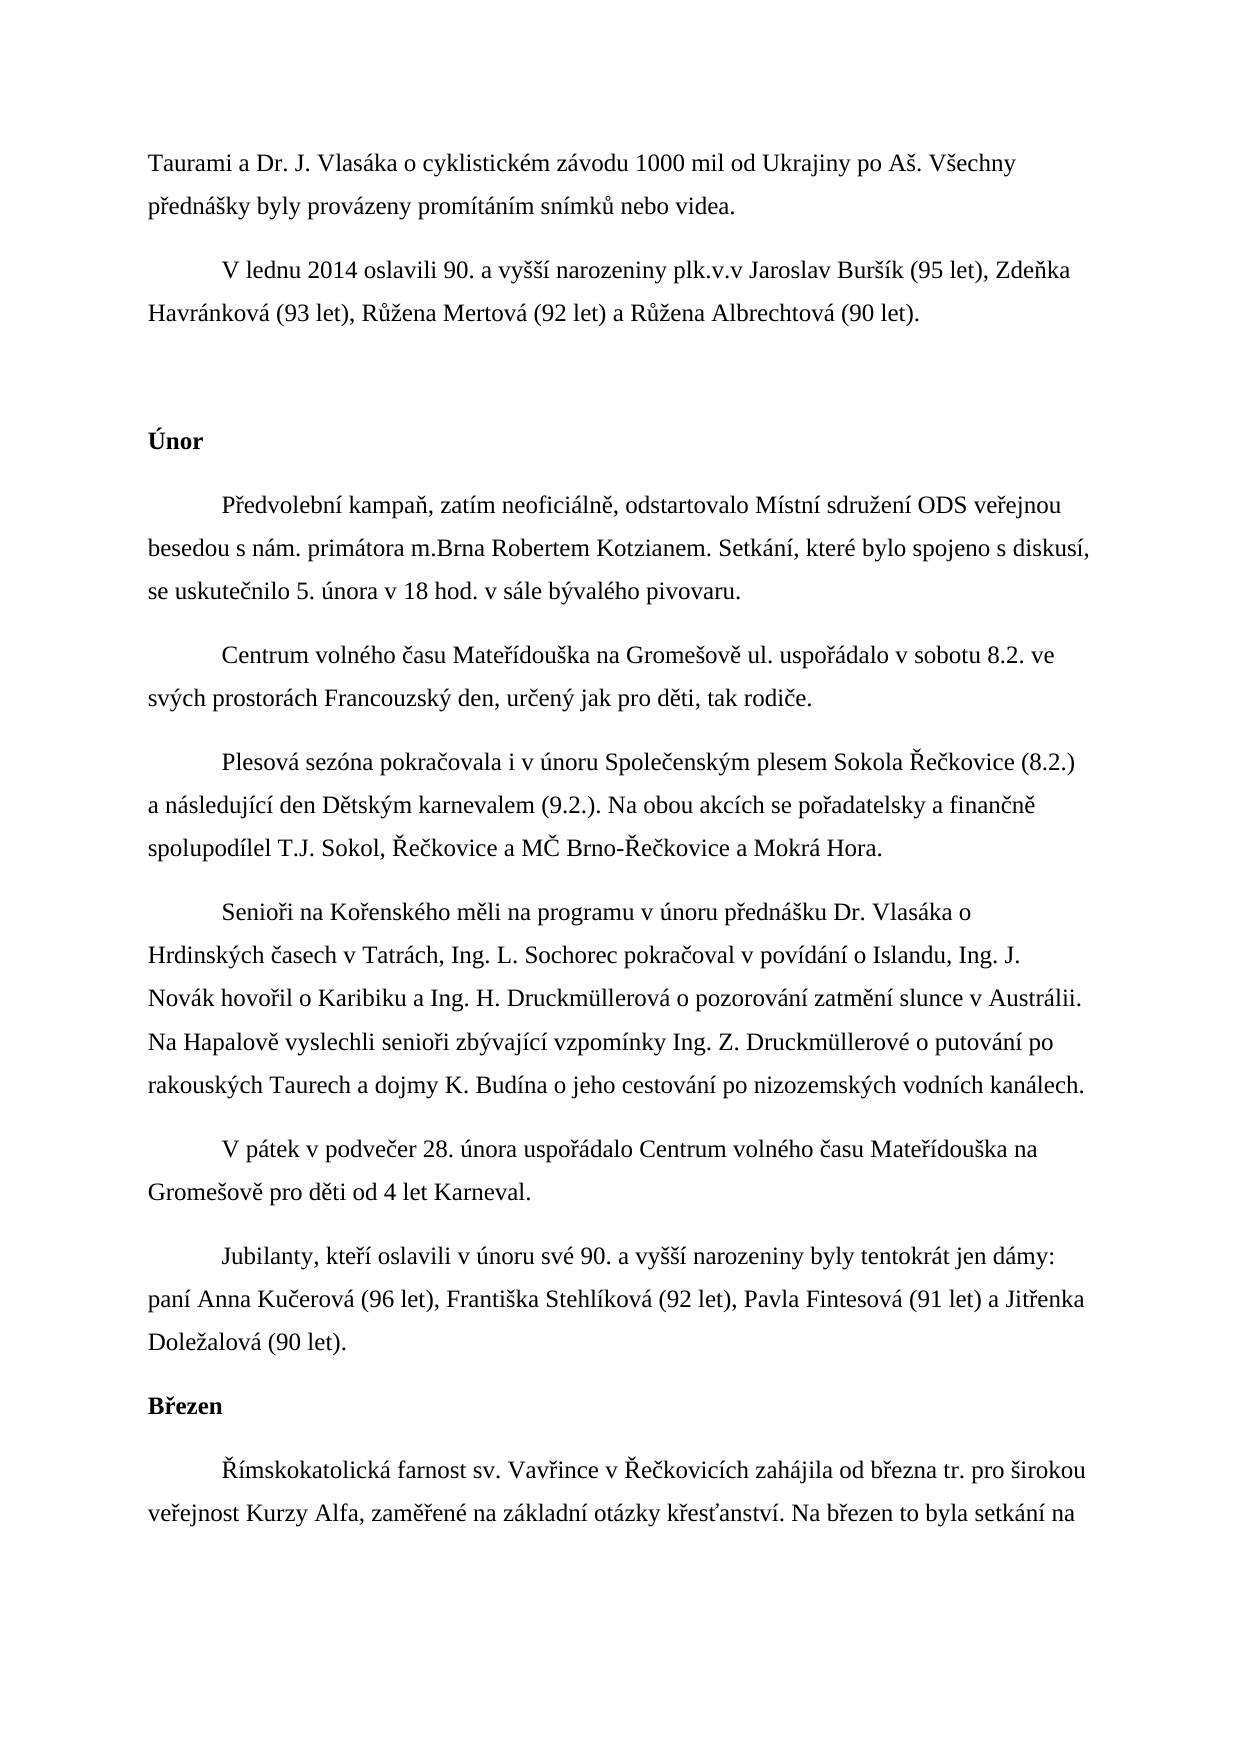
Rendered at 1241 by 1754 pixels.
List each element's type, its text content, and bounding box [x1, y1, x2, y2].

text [148, 1455, 1093, 1527]
text V pátek v podvečer 28. února uspořádalo Centrum volného času Mateřídouška na Gromešově pro děti od 4 let Karneval. [148, 1134, 1093, 1206]
text Předvolební kampaň, zatím neoficiálně, odstartovalo Místní sdružení ODS veřejnou besedou s nám. primátora m.Brna Robertem Kotzianem. Setkání, které bylo spojeno s diskusí, se uskutečnilo 5. února v 18 hod. v sále bývalého pivovaru. [148, 490, 1093, 605]
text Jubilanty, kteří oslavili v únoru své 90. a vyšší narozeniny byly tentokrát jen dámy: paní Anna Kučerová (96 let), Františka Stehlíková (92 let), Pavla Fintesová (91 let) a Jitřenka Doležalová (90 let). [148, 1241, 1093, 1356]
text Únor [148, 426, 1093, 454]
text Centrum volného času Mateřídouška na Gromešově ul. uspořádalo v sobotu 8.2. ve svých prostorách Francouzský den, určený jak pro děti, tak rodiče. [148, 640, 1093, 712]
text V lednu 2014 oslavili 90. a vyšší narozeniny plk.v.v Jaroslav Buršík (95 let), Zdeňka Havránková (93 let), Růžena Mertová (92 let) a Růžena Albrechtová (90 let). [148, 255, 1093, 327]
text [148, 148, 1093, 219]
text Březen [148, 1391, 1093, 1420]
text Plesová sezóna pokračovala i v únoru Společenským plesem Sokola Řečkovice (8.2.) a následující den Dětským karnevalem (9.2.). Na obou akcích se pořadatelsky a finančně spolupodílel T.J. Sokol, Řečkovice a MČ Brno-Řečkovice a Mokrá Hora. [148, 747, 1093, 862]
text Senioři na Kořenského měli na programu v únoru přednášku Dr. Vlasáka o Hrdinských časech v Tatrách, Ing. L. Sochorec pokračoval v povídání o Islandu, Ing. J. Novák hovořil o Karibiku a Ing. H. Druckmüllerová o pozorování zatmění slunce v Austrálii. Na Hapalově vyslechli senioři zbývající vzpomínky Ing. Z. Druckmüllerové o putování po rakouských Taurech a dojmy K. Budína o jeho cestování po nizozemských vodních kanálech. [148, 897, 1093, 1098]
